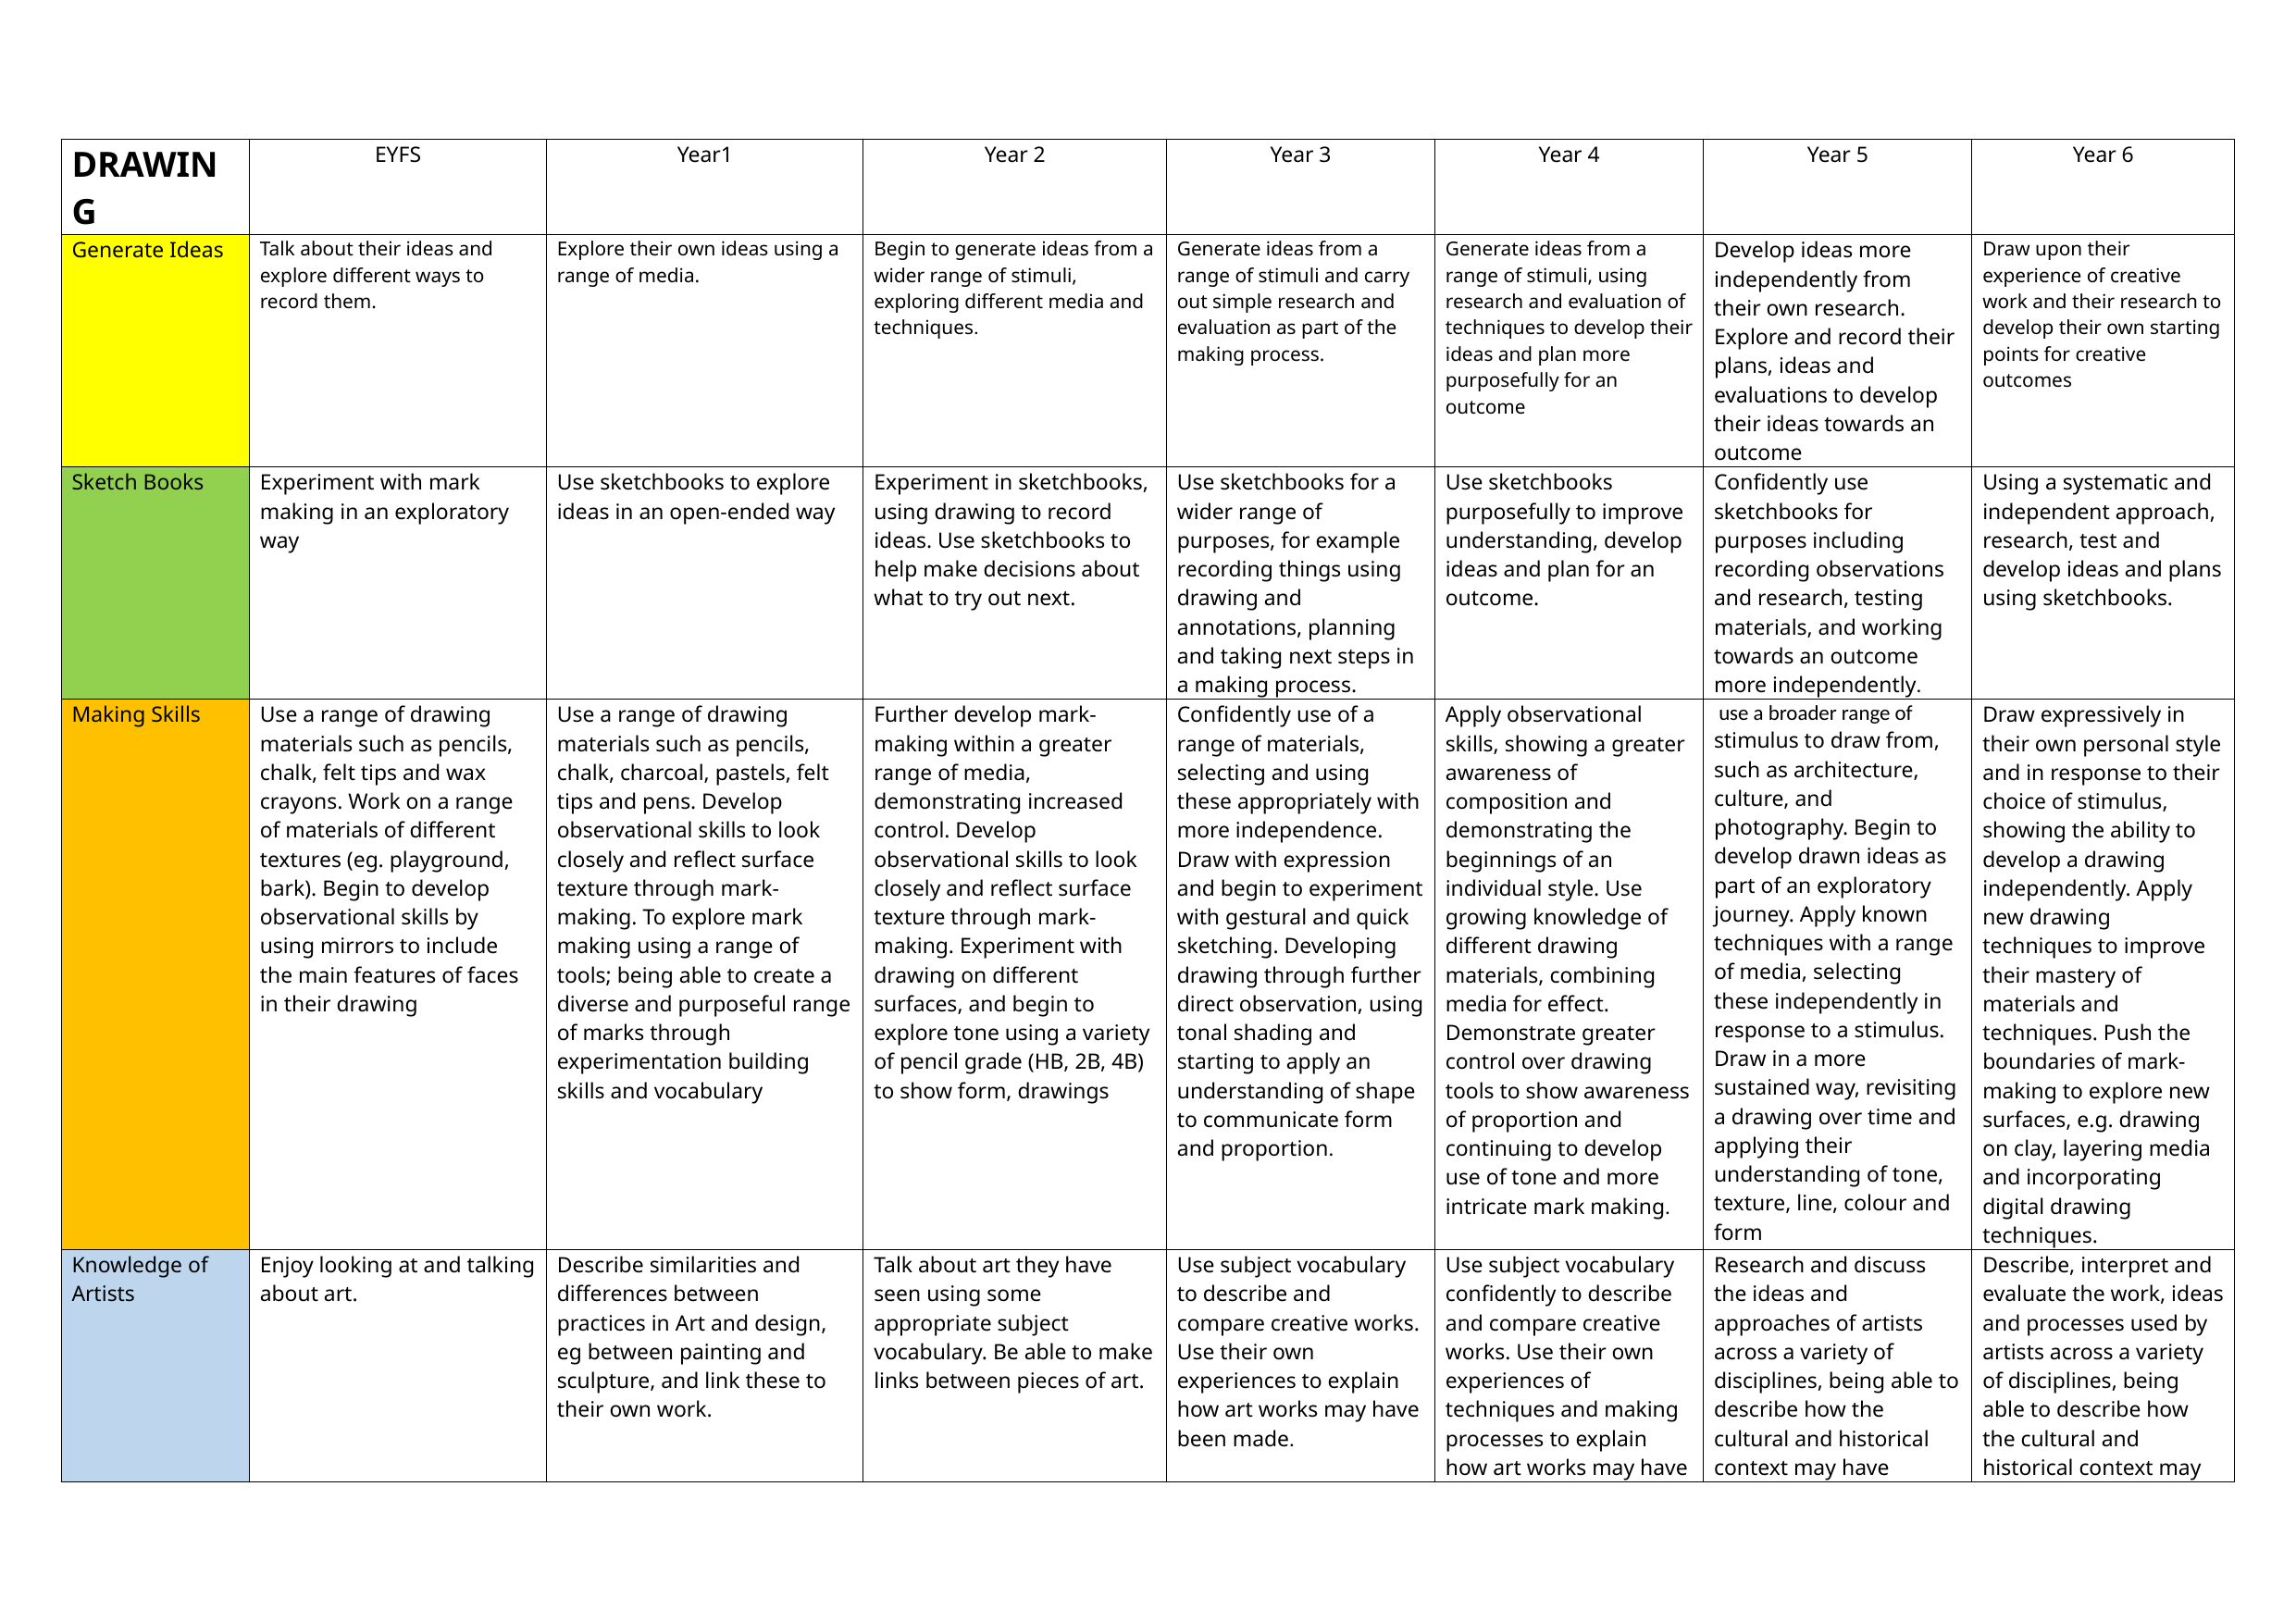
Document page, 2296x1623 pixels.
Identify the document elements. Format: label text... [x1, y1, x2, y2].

table_header DRAWING [62, 140, 249, 234]
table_cell Use sketchbooks to explore ideas in an open-ended way [547, 467, 863, 699]
table_cell Making Skills [62, 700, 249, 1249]
table_cell Further develop mark-making within a greater range of media, demonstrating increased control. Develop observational skills to look closely and reflect surface texture through mark-making. Experiment with drawing on different surfaces, and begin to explore tone using a variety of pencil grade (HB, 2B, 4B) to show form, drawings [863, 700, 1166, 1249]
table_cell Generate ideas from a range of stimuli, using research and evaluation of techniques to develop their ideas and plan more purposefully for an outcome [1435, 235, 1703, 466]
table_cell Begin to generate ideas from a wider range of stimuli, exploring different media and techniques. [863, 235, 1166, 466]
table_header Year 2 [863, 140, 1166, 234]
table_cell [1704, 1250, 1971, 1481]
table_cell Experiment with mark making in an exploratory way [250, 467, 546, 699]
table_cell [1435, 1250, 1703, 1481]
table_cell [547, 1250, 863, 1481]
table_cell Use sketchbooks for a wider range of purposes, for example recording things using drawing and annotations, planning and taking next steps in a making process. [1167, 467, 1434, 699]
table_header Year 3 [1167, 140, 1434, 234]
table_header Year 4 [1435, 140, 1703, 234]
table_cell Use a range of drawing materials such as pencils, chalk, felt tips and wax crayons. Work on a range of materials of different textures (eg. playground, bark). Begin to develop observational skills by using mirrors to include the main features of faces in their drawing [250, 700, 546, 1249]
table_cell use a broader range of stimulus to draw from, such as architecture, culture, and photography. Begin to develop drawn ideas as part of an exploratory journey. Apply known techniques with a range of media, selecting these independently in response to a stimulus. Draw in a more sustained way, revisiting a drawing over time and applying their understanding of tone, texture, line, colour and form [1704, 700, 1971, 1249]
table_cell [863, 1250, 1166, 1481]
table_header Year 5 [1704, 140, 1971, 234]
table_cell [62, 1250, 249, 1481]
table_cell Experiment in sketchbooks, using drawing to record ideas. Use sketchbooks to help make decisions about what to try out next. [863, 467, 1166, 699]
table_cell Talk about their ideas and explore different ways to record them. [250, 235, 546, 466]
table_header Year 6 [1972, 140, 2234, 234]
table_cell Using a systematic and independent approach, research, test and develop ideas and plans using sketchbooks. [1972, 467, 2234, 699]
table_cell Use sketchbooks purposefully to improve understanding, develop ideas and plan for an outcome. [1435, 467, 1703, 699]
table_cell Explore their own ideas using a range of media. [547, 235, 863, 466]
table_cell Develop ideas more independently from their own research. Explore and record their plans, ideas and evaluations to develop their ideas towards an outcome [1704, 235, 1971, 466]
table_cell Sketch Books [62, 467, 249, 699]
table_cell Apply observational skills, showing a greater awareness of composition and demonstrating the beginnings of an individual style. Use growing knowledge of different drawing materials, combining media for effect. Demonstrate greater control over drawing tools to show awareness of proportion and continuing to develop use of tone and more intricate mark making. [1435, 700, 1703, 1249]
table_cell Draw upon their experience of creative work and their research to develop their own starting points for creative outcomes [1972, 235, 2234, 466]
table_cell Confidently use of a range of materials, selecting and using these appropriately with more independence. Draw with expression and begin to experiment with gestural and quick sketching. Developing drawing through further direct observation, using tonal shading and starting to apply an understanding of shape to communicate form and proportion. [1167, 700, 1434, 1249]
table_cell Draw expressively in their own personal style and in response to their choice of stimulus, showing the ability to develop a drawing independently. Apply new drawing techniques to improve their mastery of materials and techniques. Push the boundaries of mark-making to explore new surfaces, e.g. drawing on clay, layering media and incorporating digital drawing techniques. [1972, 700, 2234, 1249]
table_cell Generate ideas from a range of stimuli and carry out simple research and evaluation as part of the making process. [1167, 235, 1434, 466]
table_header Year1 [547, 140, 863, 234]
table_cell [1167, 1250, 1434, 1481]
table_header EYFS [250, 140, 546, 234]
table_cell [250, 1250, 546, 1481]
table_cell Use a range of drawing materials such as pencils, chalk, charcoal, pastels, felt tips and pens. Develop observational skills to look closely and reflect surface texture through mark-making. To explore mark making using a range of tools; being able to create a diverse and purposeful range of marks through experimentation building skills and vocabulary [547, 700, 863, 1249]
table_cell Generate Ideas [62, 235, 249, 466]
table_cell Confidently use sketchbooks for purposes including recording observations and research, testing materials, and working towards an outcome more independently. [1704, 467, 1971, 699]
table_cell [1972, 1250, 2234, 1481]
